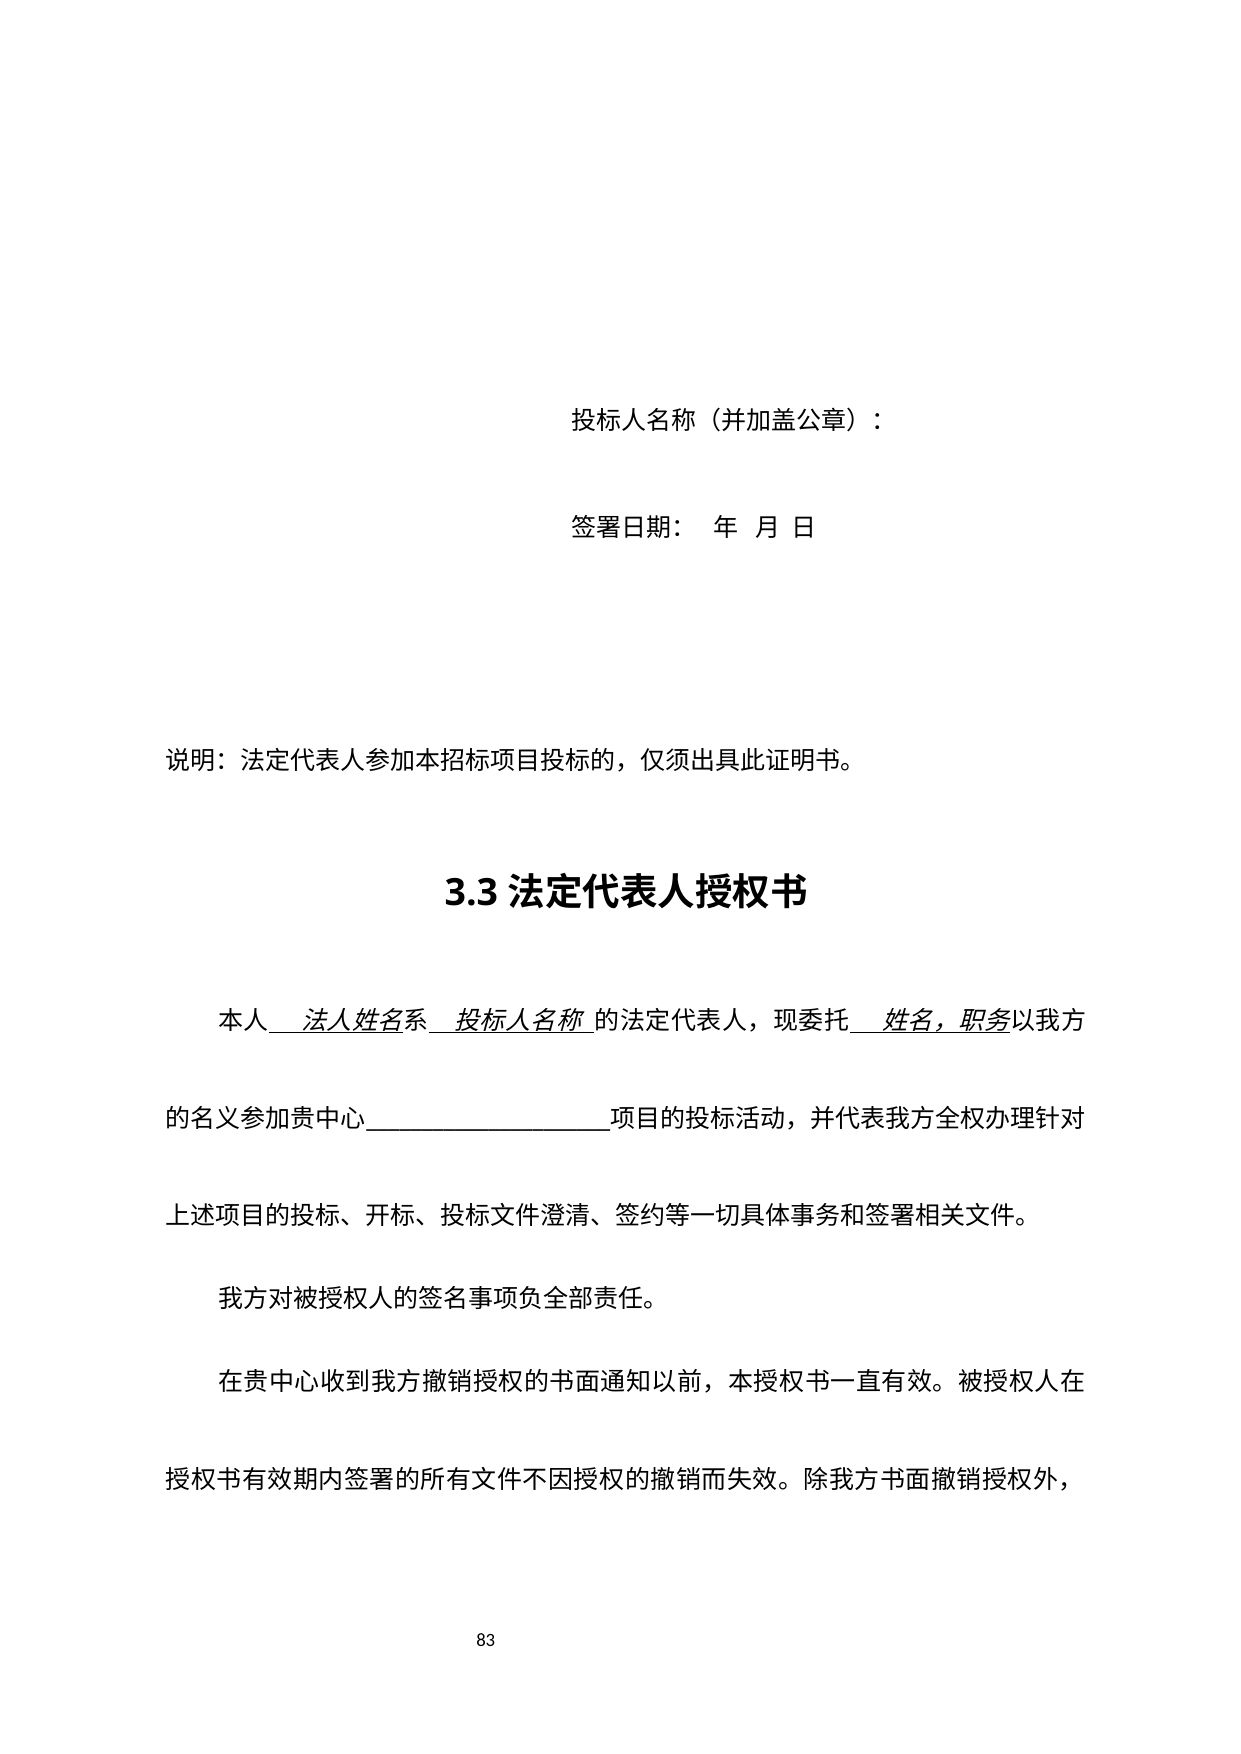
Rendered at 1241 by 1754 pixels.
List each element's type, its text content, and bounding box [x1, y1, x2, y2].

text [165, 1347, 1087, 1510]
text 3.3 法定代表人授权书 [165, 856, 1087, 921]
text 投标人名称（并加盖公章）： [165, 386, 1087, 451]
text 本人 法人姓名系 投标人名称 的法定代表人，现委托 姓名，职务以我方的名义参加贵中心______________________项目的投标活动，并代表我方全权办理针对上述项目的投标、开标、投标文件澄清、签约等一切具体事务和签署相关文件。 [165, 986, 1087, 1246]
text 说明：法定代表人参加本招标项目投标的，仅须出具此证明书。 [165, 726, 1087, 791]
text 签署日期： 年 月 日 [165, 493, 1087, 558]
text 我方对被授权人的签名事项负全部责任。 [165, 1264, 1087, 1329]
